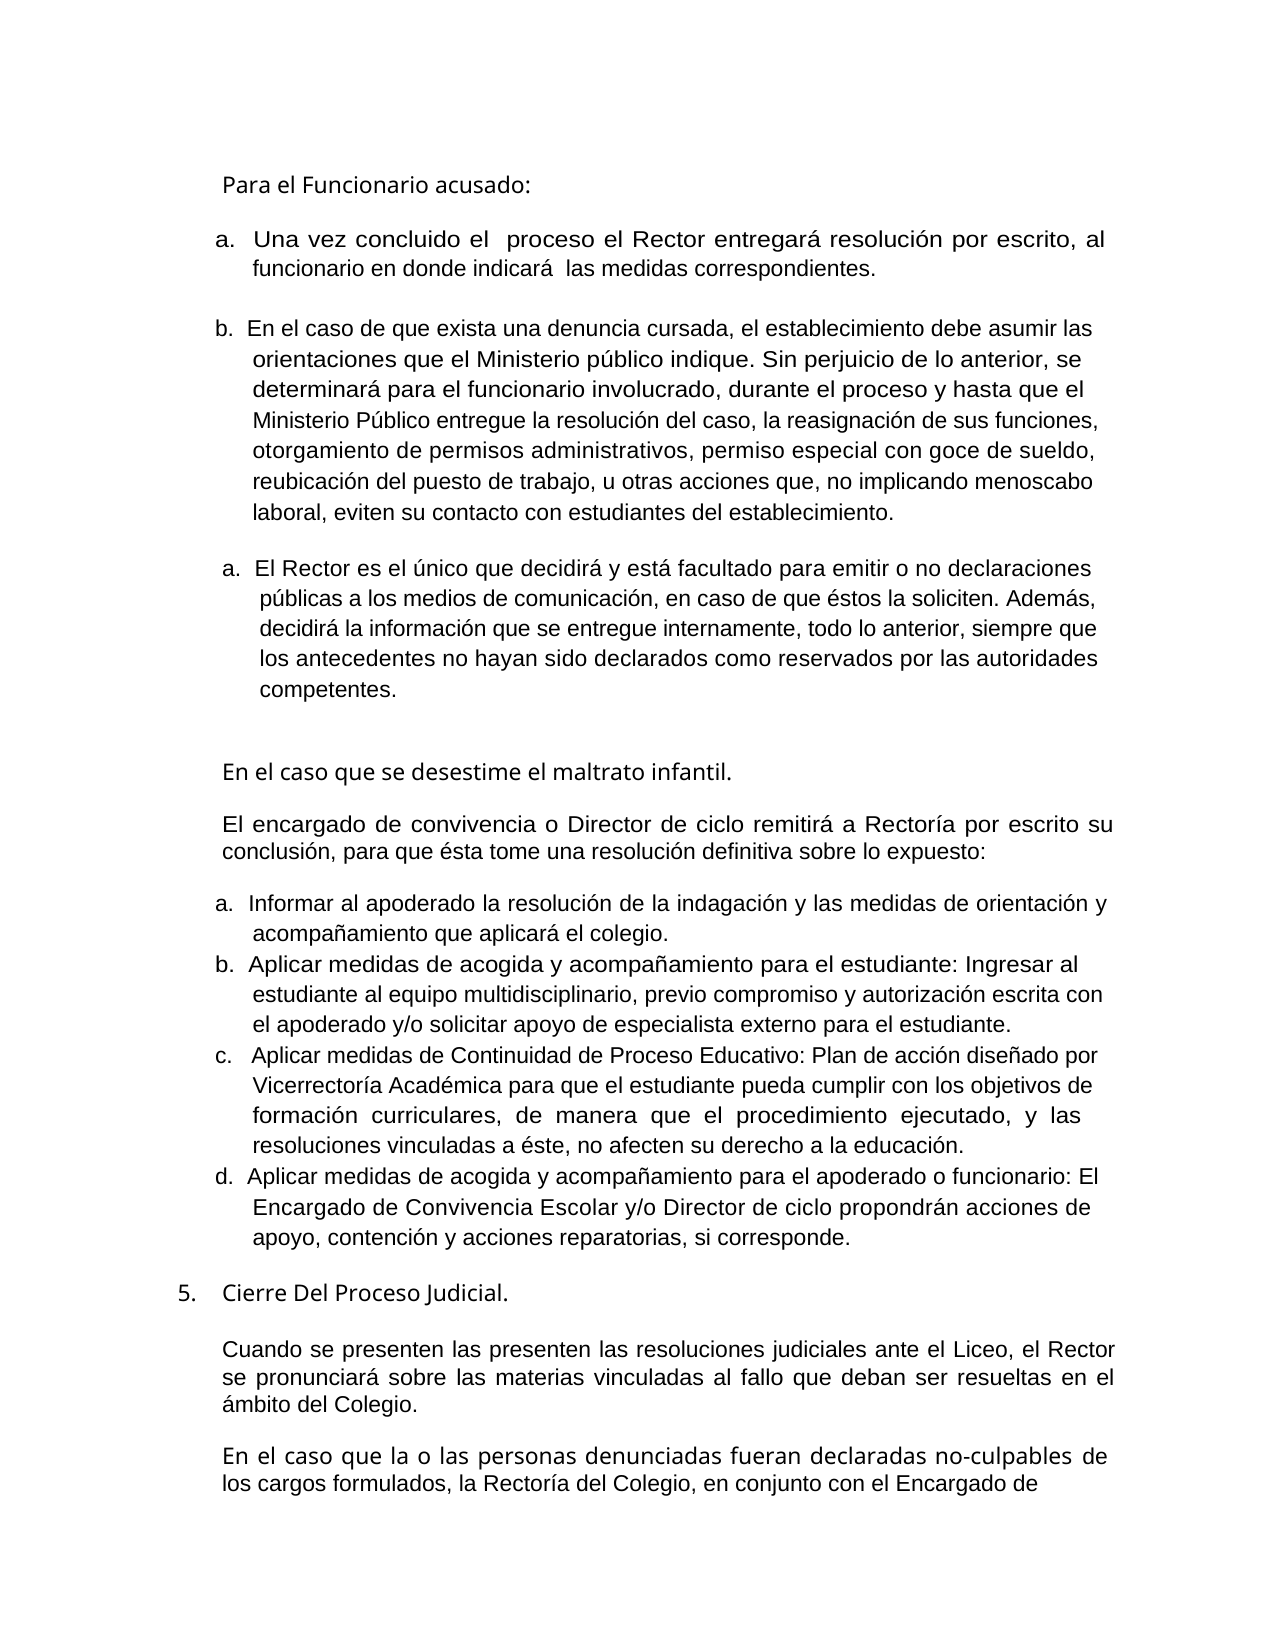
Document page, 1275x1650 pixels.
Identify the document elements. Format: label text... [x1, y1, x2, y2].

text 5. Cierre Del Proceso Judicial. [177, 1280, 1275, 1307]
text a. Una vez concluido el proceso el Rector entregará resolución por escrito, al funcionario en donde indicará las medidas correspondientes. [215, 224, 1116, 282]
text b. En el caso de que exista una denuncia cursada, el establecimiento debe asumir las orientaciones que el Ministerio público indique. Sin perjuicio de lo anterior, se determinará para el funcionario involucrado, durante el proceso y hasta que el Ministerio Público entregue la resolución del caso, la reasignación de sus funciones, otorgamiento de permisos administrativos, permiso especial con goce de sueldo, reubicación del puesto de trabajo, u otras acciones que, no implicando menoscabo laboral, eviten su contacto con estudiantes del establecimiento. [215, 312, 1116, 526]
text b. Aplicar medidas de acogida y acompañamiento para el estudiante: Ingresar al estudiante al equipo multidisciplinario, previo compromiso y autorización escrita con el apoderado y/o solicitar apoyo de especialista externo para el estudiante. [215, 948, 1116, 1039]
text d. Aplicar medidas de acogida y acompañamiento para el apoderado o funcionario: El Encargado de Convivencia Escolar y/o Director de ciclo propondrán acciones de apoyo, contención y acciones reparatorias, si corresponde. [215, 1161, 1116, 1251]
text Para el Funcionario acusado: [222, 172, 1275, 198]
text El encargado de convivencia o Director de ciclo remitirá a Rectoría por escrito su conclusión, para que ésta tome una resolución definitiva sobre lo expuesto: [222, 811, 1115, 865]
text En el caso que se desestime el maltrato infantil. [222, 759, 1275, 786]
text a. Informar al apoderado la resolución de la indagación y las medidas de orientación y acompañamiento que aplicará el colegio. [215, 888, 1116, 947]
text Cuando se presenten las presenten las resoluciones judiciales ante el Liceo, el Rector se pronunciará sobre las materias vinculadas al fallo que deban ser resueltas en el ámbito del Colegio. [222, 1336, 1116, 1417]
text En el caso que la o las personas denunciadas fueran declaradas no-culpables de los cargos formulados, la Rectoría del Colegio, en conjunto con el Encargado de [222, 1442, 1116, 1497]
text c. Aplicar medidas de Continuidad de Proceso Educativo: Plan de acción diseñado por Vicerrectoría Académica para que el estudiante pueda cumplir con los objetivos de formación curriculares, de manera que el procedimiento ejecutado, y las resoluciones vinculadas a éste, no afecten su derecho a la educación. [215, 1040, 1116, 1159]
text a. El Rector es el único que decidirá y está facultado para emitir o no declaraciones públicas a los medios de comunicación, en caso de que éstos la soliciten. Además, decidirá la información que se entregue internamente, todo lo anterior, siempre que los antecedentes no hayan sido declarados como reservados por las autoridades competentes. [222, 552, 1116, 703]
